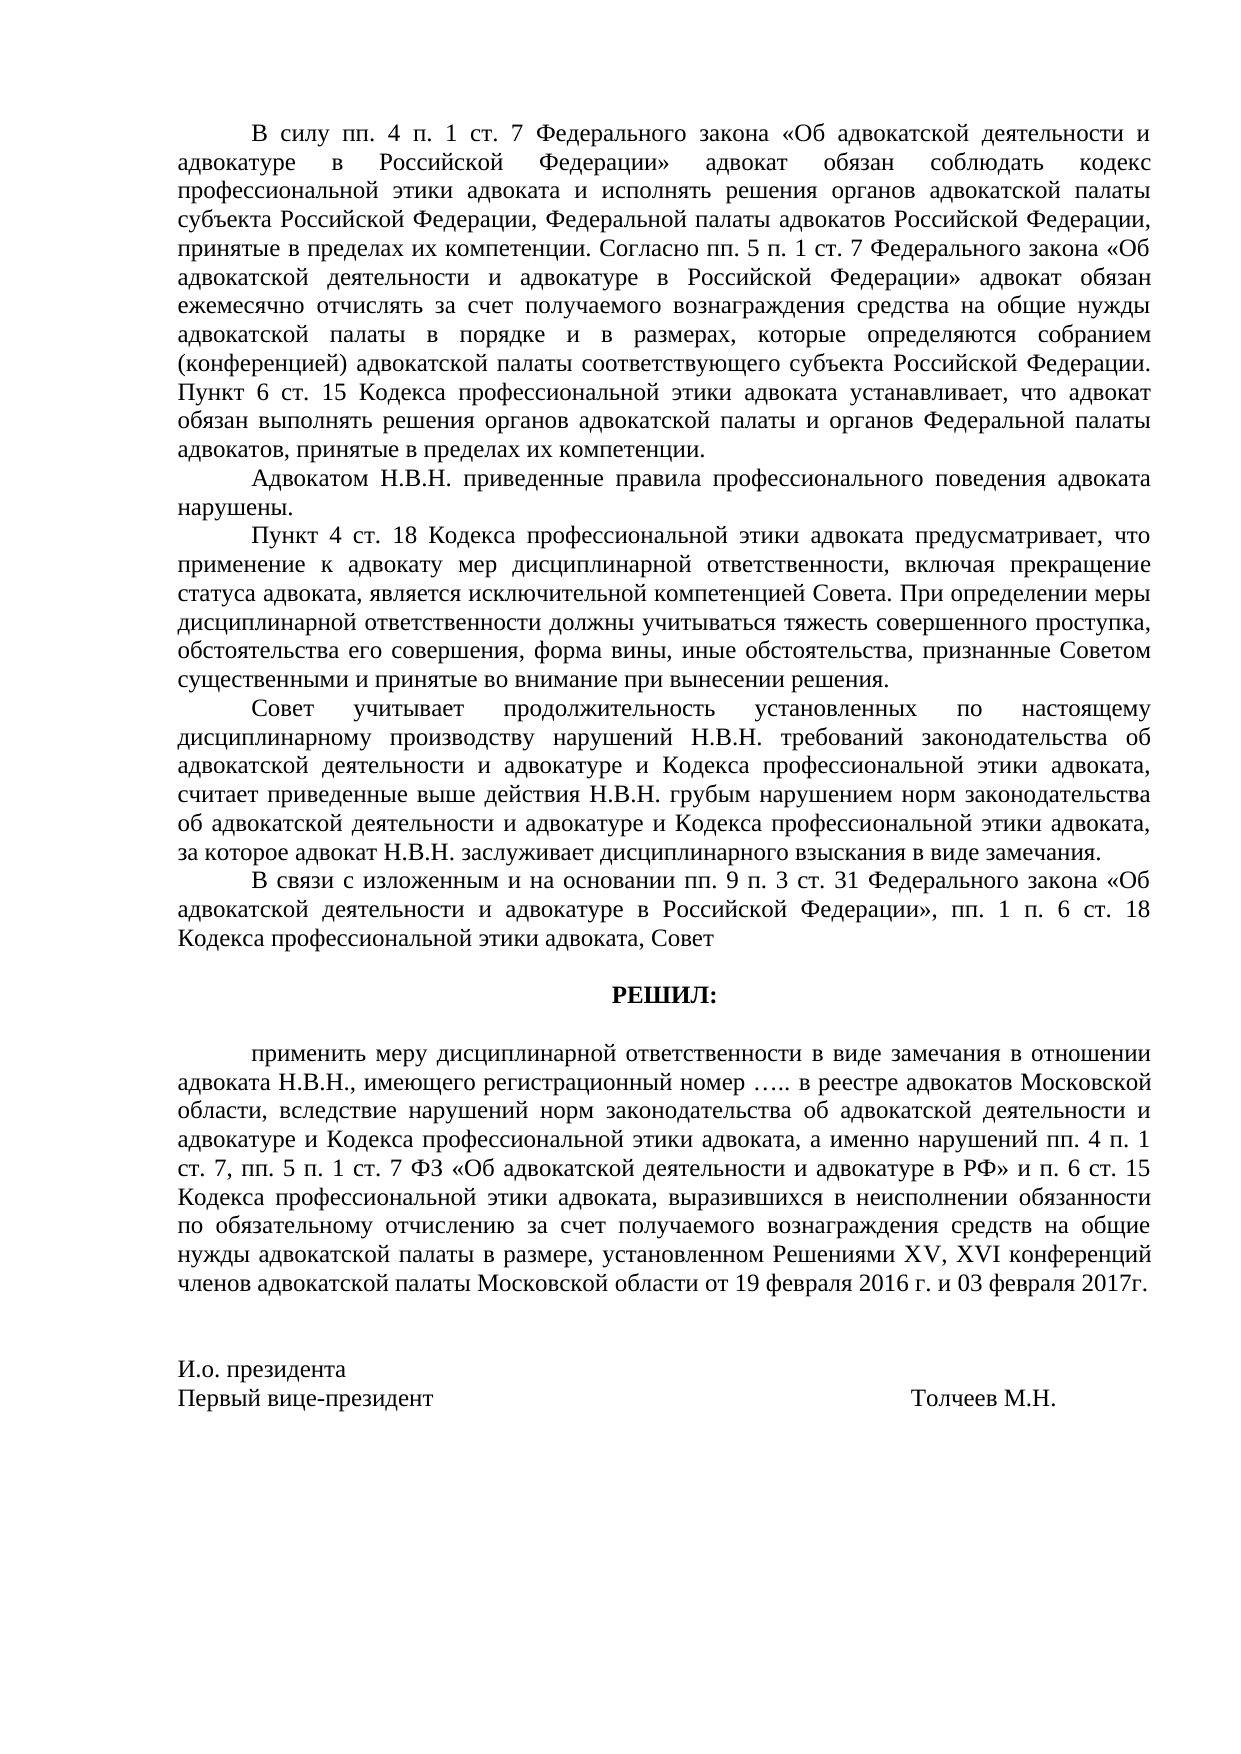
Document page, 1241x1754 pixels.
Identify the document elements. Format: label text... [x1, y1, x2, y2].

text И.о. президента [177, 1354, 1152, 1383]
text Первый вице-президент Толчеев М.Н. [177, 1383, 1152, 1412]
text РЕШИЛ: [177, 981, 1152, 1009]
text Пункт 4 ст. 18 Кодекса профессиональной этики адвоката предусматривает, что применение к адвокату мер дисциплинарной ответственности, включая прекращение статуса адвоката, является исключительной компетенцией Совета. При определении меры дисциплинарной ответственности должны учитываться тяжесть совершенного проступка, обстоятельства его совершения, форма вины, иные обстоятельства, признанные Советом существенными и принятые во внимание при вынесении решения. [177, 521, 1152, 693]
text В связи с изложенным и на основании пп. 9 п. 3 ст. 31 Федерального закона «Об адвокатской деятельности и адвокатуре в Российской Федерации», пп. 1 п. 6 ст. 18 Кодекса профессиональной этики адвоката, Совет [177, 866, 1152, 952]
text Адвокатом Н.В.Н. приведенные правила профессионального поведения адвоката нарушены. [177, 463, 1152, 521]
text применить меру дисциплинарной ответственности в виде замечания в отношении адвоката Н.В.Н., имеющего регистрационный номер ….. в реестре адвокатов Московской области, вследствие нарушений норм законодательства об адвокатской деятельности и адвокатуре и Кодекса профессиональной этики адвоката, а именно нарушений пп. 4 п. 1 ст. 7, пп. 5 п. 1 ст. 7 ФЗ «Об адвокатской деятельности и адвокатуре в РФ» и п. 6 ст. 15 Кодекса профессиональной этики адвоката, выразившихся в неисполнении обязанности по обязательному отчислению за счет получаемого вознаграждения средств на общие нужды адвокатской палаты в размере, установленном Решениями XV, ХVI конференций членов адвокатской палаты Московской области от 19 февраля 2016 г. и 03 февраля 2017г. [177, 1038, 1152, 1297]
text Совет учитывает продолжительность установленных по настоящему дисциплинарному производству нарушений Н.В.Н. требований законодательства об адвокатской деятельности и адвокатуре и Кодекса профессиональной этики адвоката, считает приведенные выше действия Н.В.Н. грубым нарушением норм законодательства об адвокатской деятельности и адвокатуре и Кодекса профессиональной этики адвоката, за которое адвокат Н.В.Н. заслуживает дисциплинарного взыскания в виде замечания. [177, 693, 1152, 866]
text В силу пп. 4 п. 1 ст. 7 Федерального закона «Об адвокатской деятельности и адвокатуре в Российской Федерации» адвокат обязан соблюдать кодекс профессиональной этики адвоката и исполнять решения органов адвокатской палаты субъекта Российской Федерации, Федеральной палаты адвокатов Российской Федерации, принятые в пределах их компетенции. Согласно пп. 5 п. 1 ст. 7 Федерального закона «Об адвокатской деятельности и адвокатуре в Российской Федерации» адвокат обязан ежемесячно отчислять за счет получаемого вознаграждения средства на общие нужды адвокатской палаты в порядке и в размерах, которые определяются собранием (конференцией) адвокатской палаты соответствующего субъекта Российской Федерации. Пункт 6 ст. 15 Кодекса профессиональной этики адвоката устанавливает, что адвокат обязан выполнять решения органов адвокатской палаты и органов Федеральной палаты адвокатов, принятые в пределах их компетенции. [177, 118, 1152, 463]
